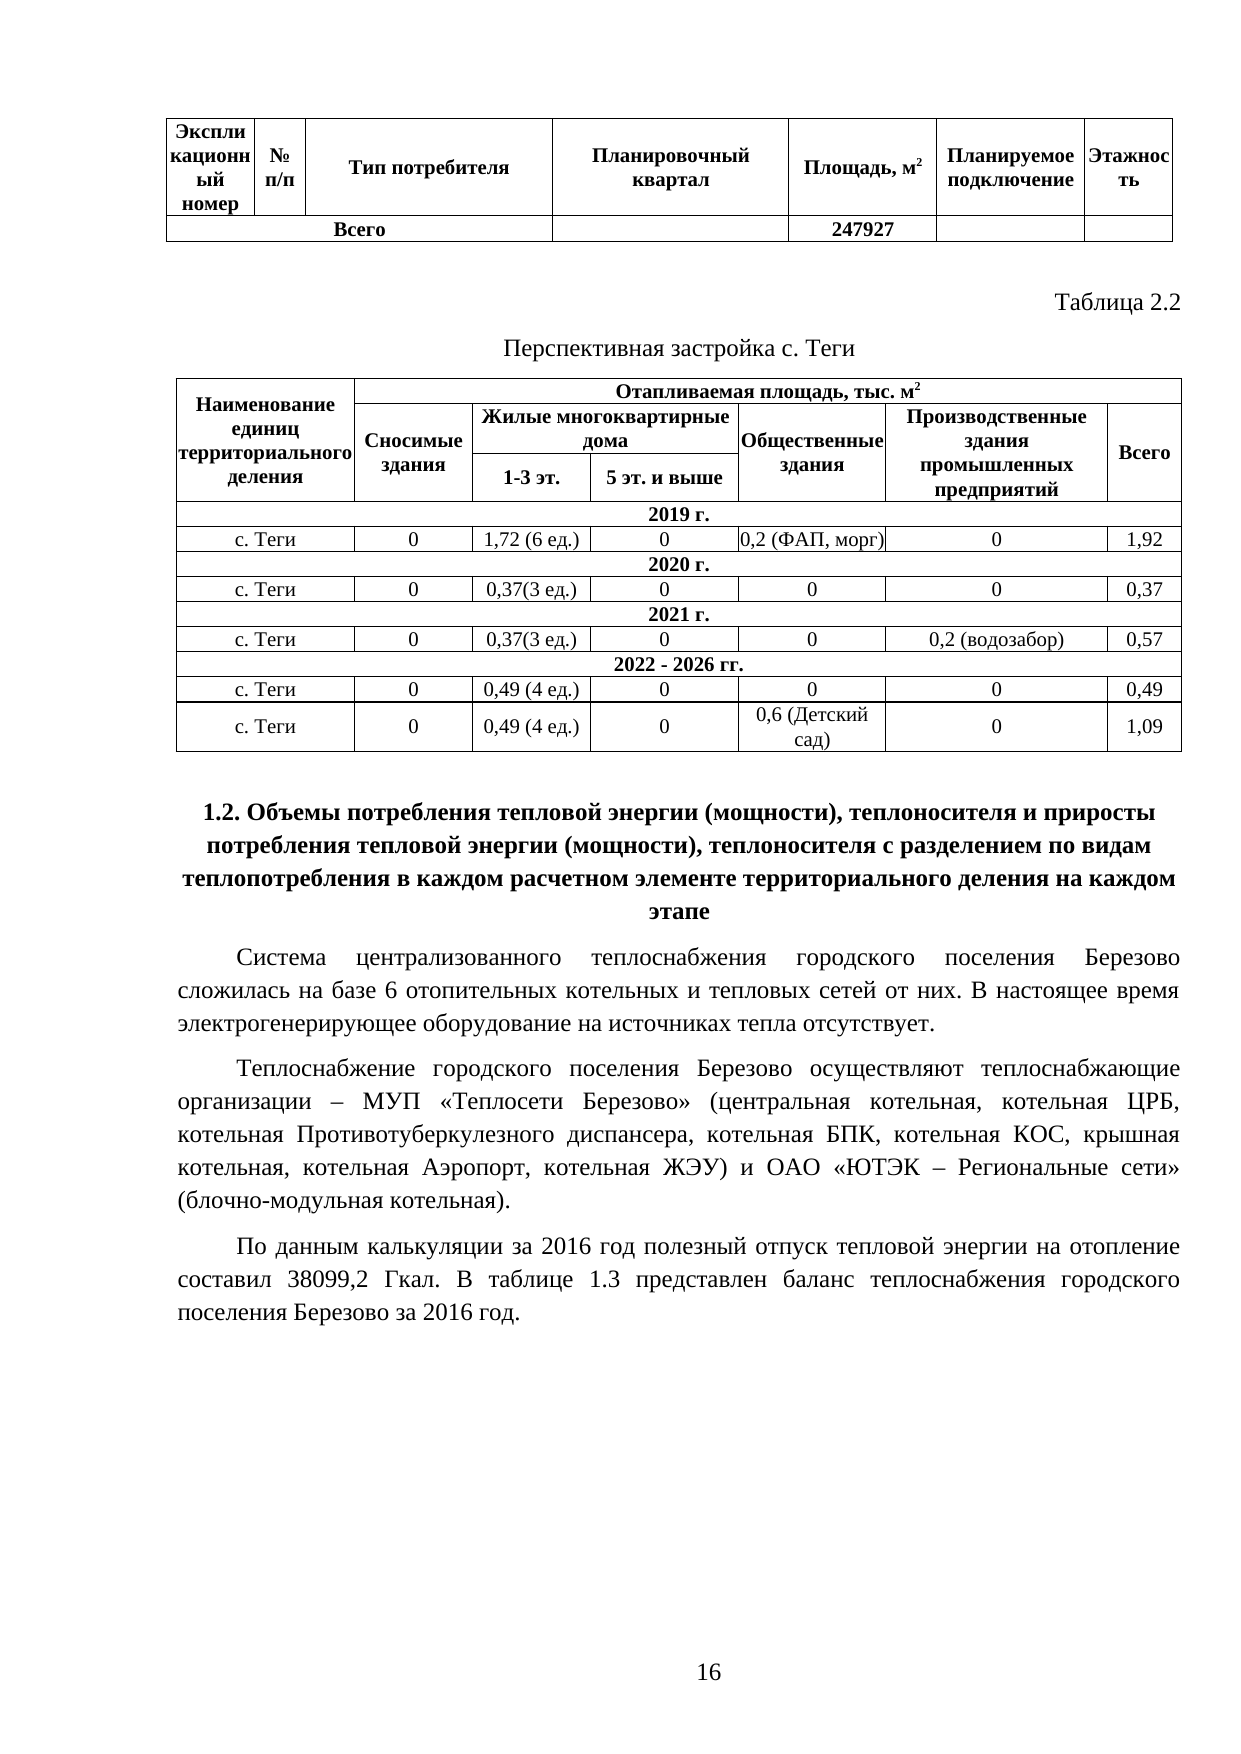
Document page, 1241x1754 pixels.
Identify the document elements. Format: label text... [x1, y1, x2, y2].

table_header Наименование единиц территориального деления [177, 379, 354, 501]
table_cell [1085, 216, 1172, 241]
table_cell 0 [355, 577, 472, 601]
table_cell 0,6 (Детский сад) [739, 703, 885, 751]
table_cell 0 [886, 703, 1107, 751]
table_cell 0,57 [1108, 627, 1181, 651]
table_cell 0,37(3 ед.) [473, 577, 590, 601]
table_cell [553, 216, 788, 241]
table_cell с. Теги [177, 627, 354, 651]
table_cell 0 [591, 677, 738, 701]
table_cell 2022 - 2026 гг. [177, 652, 1181, 676]
table_header Этажность [1085, 119, 1172, 215]
table_cell Всего [1108, 404, 1181, 501]
table_cell 0 [739, 627, 885, 651]
table_cell 0 [886, 677, 1107, 701]
table_cell с. Теги [177, 577, 354, 601]
text 1.2. Объемы потребления тепловой энергии (мощности), теплоносителя и приросты потребления тепловой энергии (мощности), теплоносителя с разделением по видам теплопотребления в каждом расчетном элементе территориального деления на каждом этапе [177, 797, 1181, 925]
text Таблица 2.2 [177, 287, 1181, 316]
table_cell 0 [355, 703, 472, 751]
text Перспективная застройка с. Теги [177, 333, 1181, 361]
table_cell 0 [591, 577, 738, 601]
table_cell с. Теги [177, 527, 354, 551]
text Система централизованного теплоснабжения городского поселения Березово сложилась на базе 6 отопительных котельных и тепловых сетей от них. В настоящее время электрогенерирующее оборудование на источниках тепла отсутствует. [177, 942, 1181, 1036]
table_cell 0 [591, 703, 738, 751]
table_header № п/п [255, 119, 305, 215]
table_cell с. Теги [177, 703, 354, 751]
table_cell 1-3 эт. [473, 454, 590, 501]
table_header Планировочный квартал [553, 119, 788, 215]
table_header Отапливаемая площадь, тыс. м2 [355, 379, 1181, 403]
table_cell 0 [591, 627, 738, 651]
table_cell 0,49 (4 ед.) [473, 677, 590, 701]
table_cell Общественные здания [739, 404, 885, 501]
table_cell 0,49 [1108, 677, 1181, 701]
table_header Планируемое подключение [937, 119, 1084, 215]
table_cell Всего [167, 216, 552, 241]
table_header Площадь, м2 [789, 119, 936, 215]
table_cell 1,72 (6 ед.) [473, 527, 590, 551]
table_cell 1,92 [1108, 527, 1181, 551]
table_cell 0,49 (4 ед.) [473, 703, 590, 751]
table_header Экспликационный номер [167, 119, 254, 215]
text По данным калькуляции за 2016 год полезный отпуск тепловой энергии на отопление составил 38099,2 Гкал. В таблице 1.3 представлен баланс теплоснабжения городского поселения Березово за 2016 год. [177, 1231, 1181, 1326]
table_cell 0 [739, 577, 885, 601]
table_cell 0 [355, 677, 472, 701]
table_cell Жилые многоквартирные дома [473, 404, 738, 452]
table_cell с. Теги [177, 677, 354, 701]
table_cell 0,37 [1108, 577, 1181, 601]
table_cell 2020 г. [177, 552, 1181, 576]
table_cell 0,2 (водозабор) [886, 627, 1107, 651]
table_cell Производственные здания промышленных предприятий [886, 404, 1107, 501]
text Теплоснабжение городского поселения Березово осуществляют теплоснабжающие организации – МУП «Теплосети Березово» (центральная котельная, котельная ЦРБ, котельная Противотуберкулезного диспансера, котельная БПК, котельная КОС, крышная котельная, котельная Аэропорт, котельная ЖЭУ) и ОАО «ЮТЭК – Региональные сети» (блочно-модульная котельная). [177, 1053, 1181, 1214]
table_header Тип потребителя [306, 119, 552, 215]
table_cell 247927 [789, 216, 936, 241]
table_cell 0 [355, 627, 472, 651]
table_cell 2021 г. [177, 602, 1181, 626]
table_cell 0 [355, 527, 472, 551]
table_cell 2019 г. [177, 502, 1181, 526]
table_cell 0 [739, 677, 885, 701]
table_cell 1,09 [1108, 703, 1181, 751]
table_cell 0 [591, 527, 738, 551]
table_cell 5 эт. и выше [591, 454, 738, 501]
table_cell Сносимые здания [355, 404, 472, 501]
table_cell [937, 216, 1084, 241]
table_cell 0 [886, 577, 1107, 601]
table_cell 0,2 (ФАП, морг) [739, 527, 885, 551]
table_cell 0 [886, 527, 1107, 551]
table_cell 0,37(3 ед.) [473, 627, 590, 651]
